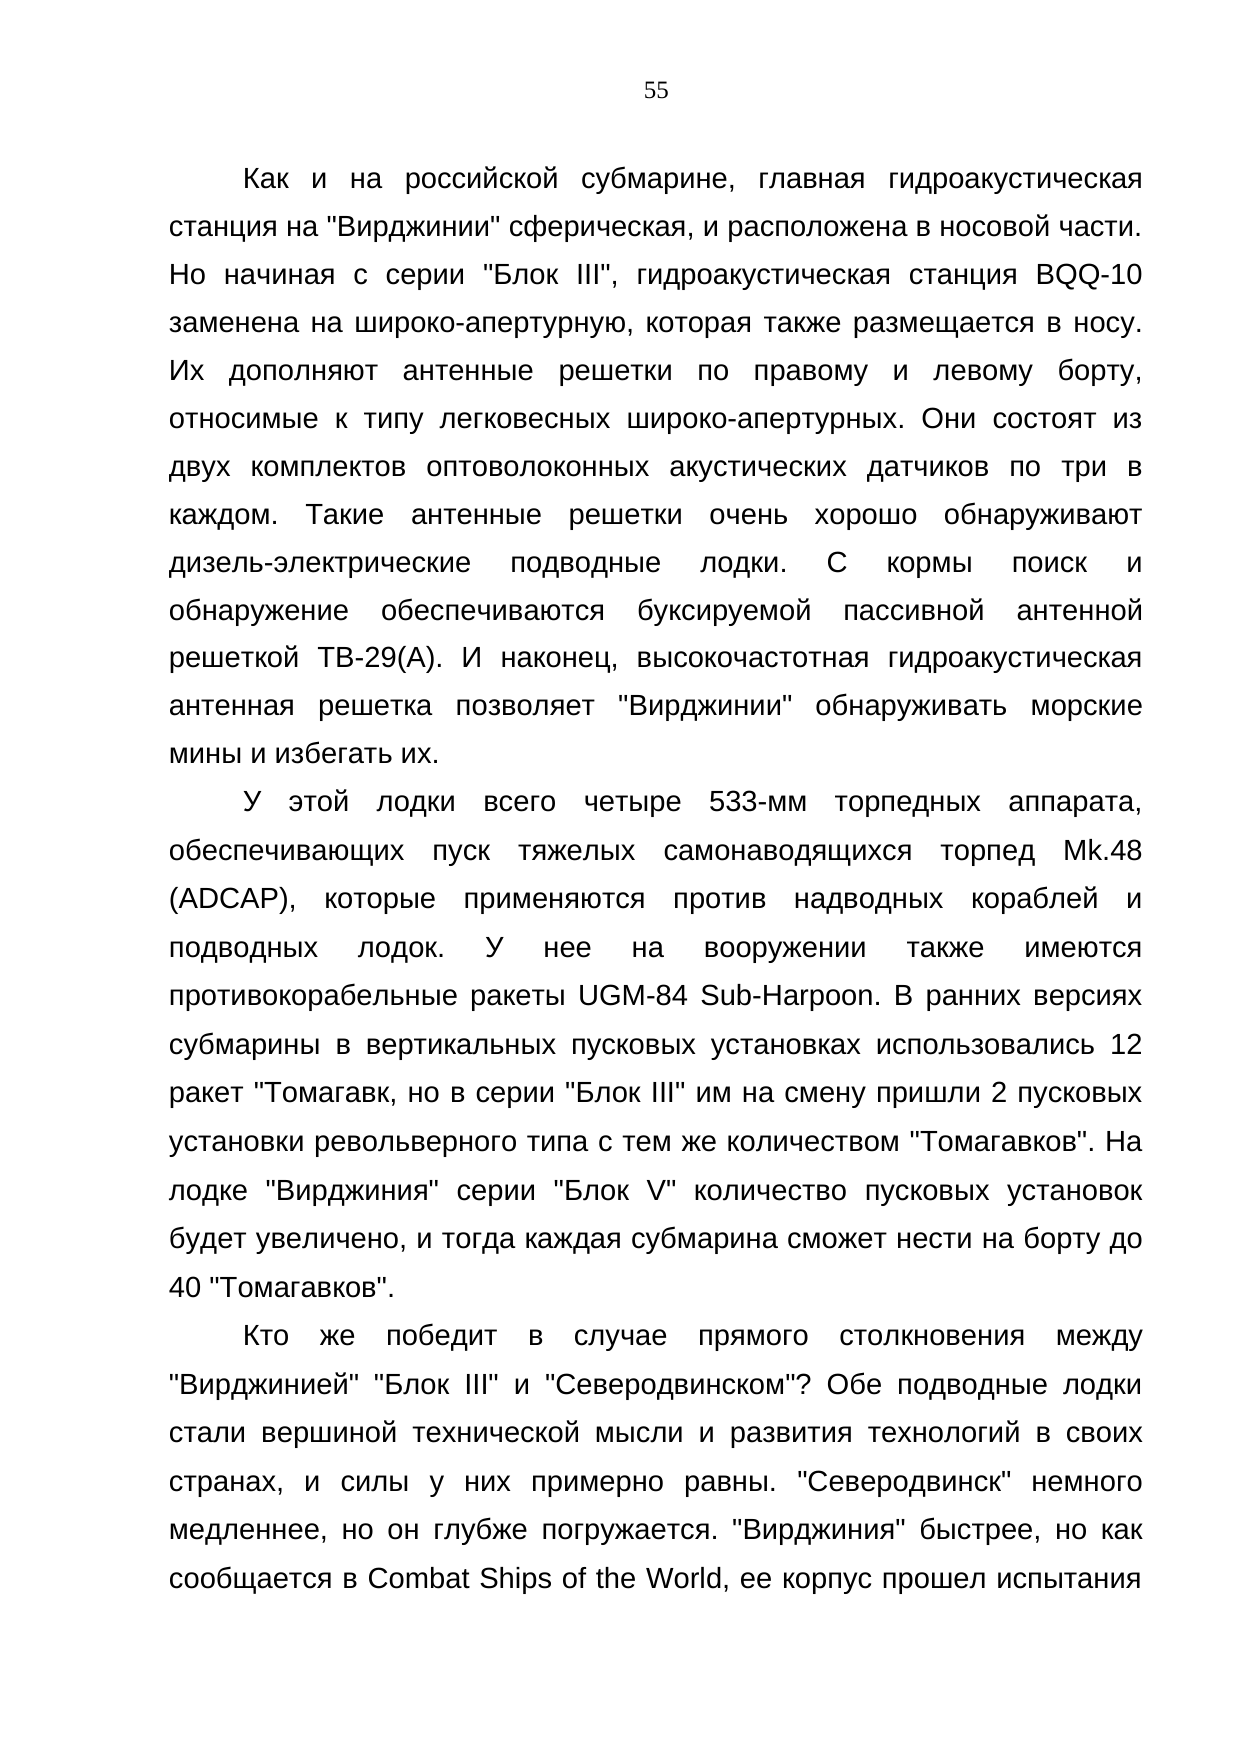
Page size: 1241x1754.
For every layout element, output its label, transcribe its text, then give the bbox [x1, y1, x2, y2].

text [169, 1318, 1144, 1594]
text Как и на российской субмарине, главная гидроакустическая станция на "Вирджинии" сферическая, и расположена в носовой части. Но начиная с серии "Блок III", гидроакустическая станция BQQ-10 заменена на широко-апертурную, которая также размещается в носу. Их дополняют антенные решетки по правому и левому борту, относимые к типу легковесных широко-апертурных. Они состоят из двух комплектов оптоволоконных акустических датчиков по три в каждом. Такие антенные решетки очень хорошо обнаруживают дизель-электрические подводные лодки. С кормы поиск и обнаружение обеспечиваются буксируемой пассивной антенной решеткой TB-29(A). И наконец, высокочастотная гидроакустическая антенная решетка позволяет "Вирджинии" обнаруживать морские мины и избегать их. [169, 161, 1144, 770]
text У этой лодки всего четыре 533-мм торпедных аппарата, обеспечивающих пуск тяжелых самонаводящихся торпед Mk.48 (ADCAP), которые применяются против надводных кораблей и подводных лодок. У нее на вооружении также имеются противокорабельные ракеты UGM-84 Sub-Harpoon. В ранних версиях субмарины в вертикальных пусковых установках использовались 12 ракет "Томагавк, но в серии "Блок III" им на смену пришли 2 пусковых установки револьверного типа с тем же количеством "Томагавков". На лодке "Вирджиния" серии "Блок V" количество пусковых установок будет увеличено, и тогда каждая субмарина сможет нести на борту до 40 "Томагавков". [169, 784, 1144, 1303]
